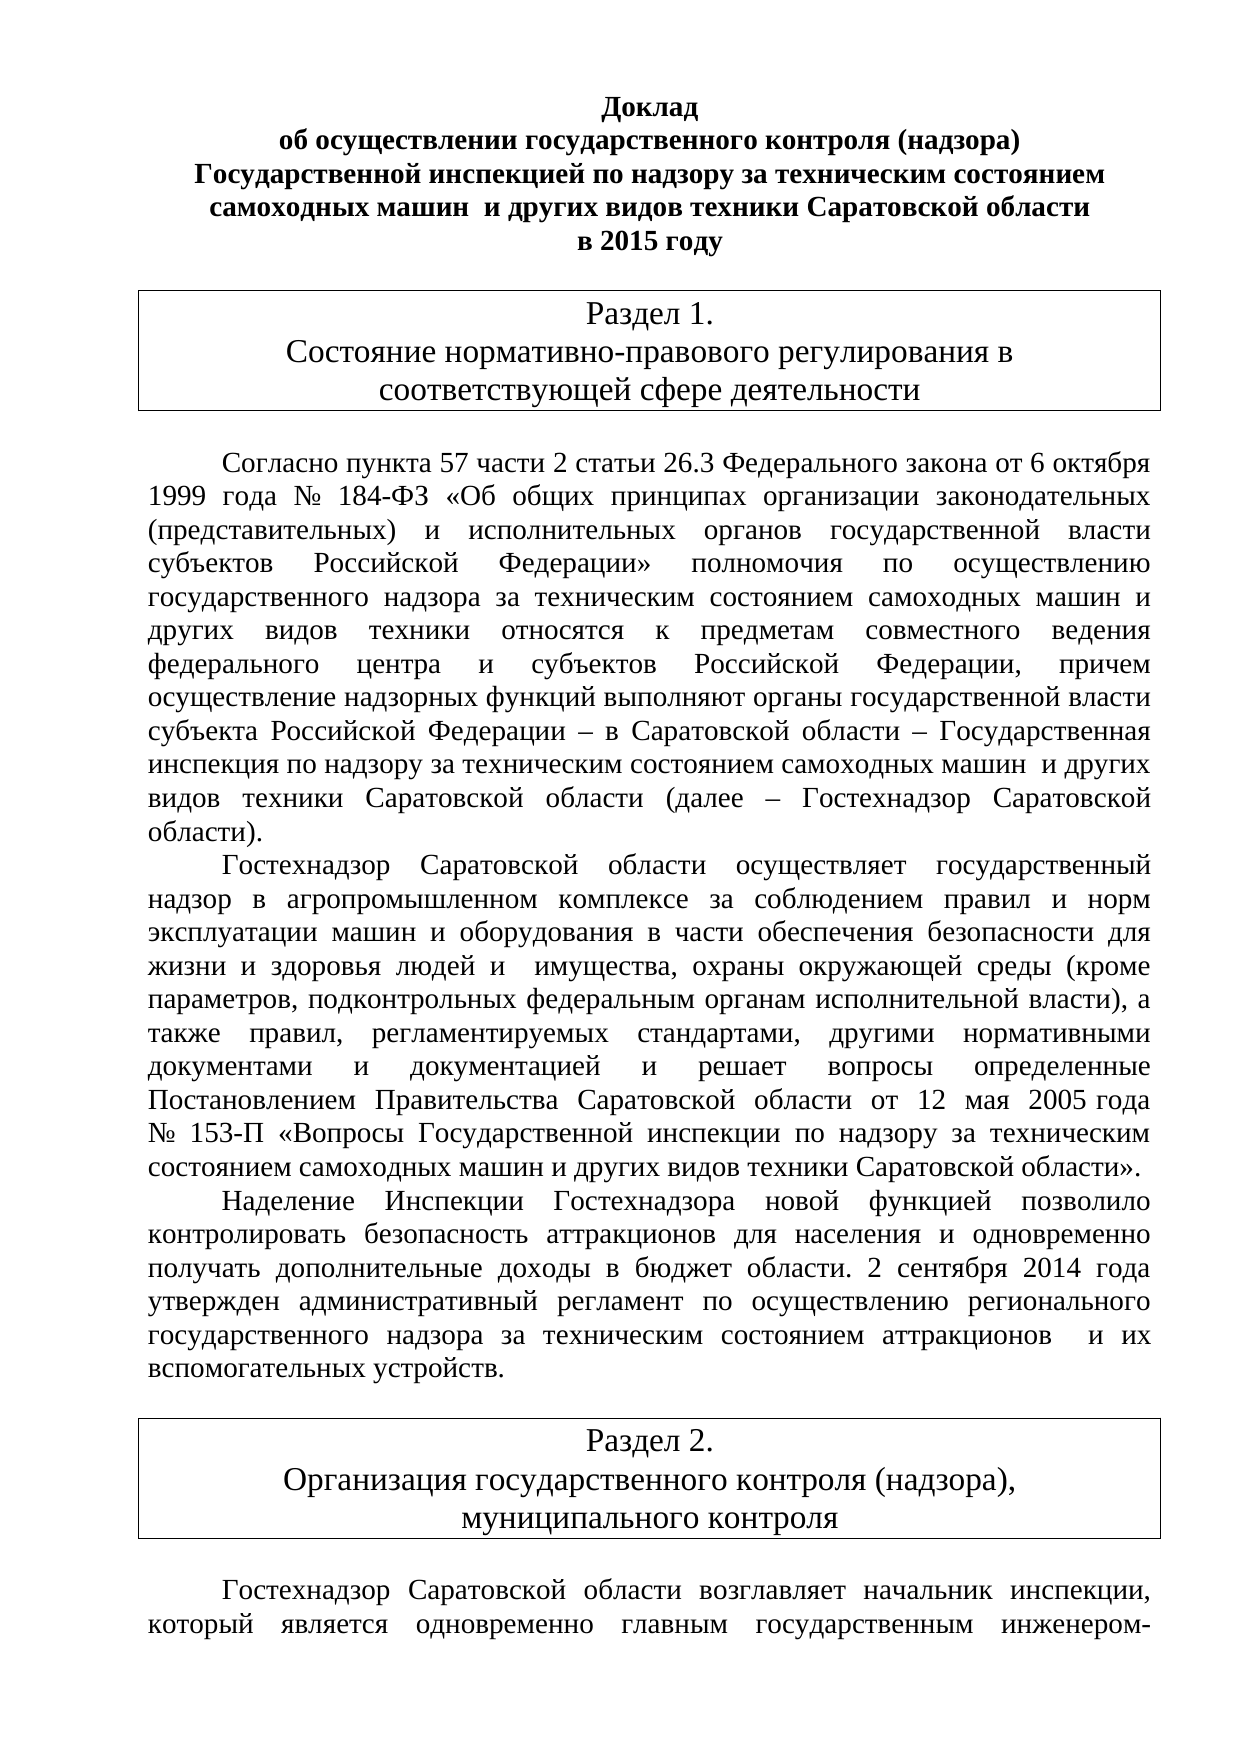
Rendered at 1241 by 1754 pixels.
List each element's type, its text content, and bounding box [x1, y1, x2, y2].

text Состояние нормативно-правового регулирования в [148, 331, 1152, 367]
text Раздел 2. [139, 1419, 1160, 1459]
text Государственной инспекцией по надзору за техническим состоянием самоходных машин и других видов техники Саратовской области [148, 156, 1152, 223]
text Наделение Инспекции Гостехнадзора новой функцией позволило контролировать безопасность аттракционов для населения и одновременно получать дополнительные доходы в бюджет области. 2 сентября 2014 года утвержден административный регламент по осуществлению регионального государственного надзора за техническим состоянием аттракционов и их вспомогательных устройств. [148, 1183, 1152, 1384]
text соответствующей сфере деятельности [139, 367, 1160, 410]
text Гостехнадзор Саратовской области осуществляет государственный надзор в агропромышленном комплексе за соблюдением правил и норм эксплуатации машин и оборудования в части обеспечения безопасности для жизни и здоровья людей и имущества, охраны окружающей среды (кроме параметров, подконтрольных федеральным органам исполнительной власти), а также правил, регламентируемых стандартами, другими нормативными документами и документацией и решает вопросы определенные Постановлением Правительства Саратовской области от 12 мая 2005 года № 153-П «Вопросы Государственной инспекции по надзору за техническим состоянием самоходных машин и других видов техники Саратовской области». [148, 847, 1152, 1183]
text Согласно пункта 57 части 2 статьи 26.3 Федерального закона от 6 октября 1999 года № 184-ФЗ «Об общих принципах организации законодательных (представительных) и исполнительных органов государственной власти субъектов Российской Федерации» полномочия по осуществлению государственного надзора за техническим состоянием самоходных машин и других видов техники относятся к предметам совместного ведения федерального центра и субъектов Российской Федерации, причем осуществление надзорных функций выполняют органы государственной власти субъекта Российской Федерации – в Саратовской области – Государственная инспекция по надзору за техническим состоянием самоходных машин и других видов техники Саратовской области (далее – Гостехнадзор Саратовской области). [148, 445, 1152, 847]
text Раздел 1. [139, 291, 1160, 331]
text Доклад [148, 89, 1152, 122]
text Организация государственного контроля (надзора), [148, 1459, 1152, 1494]
text об осуществлении государственного контроля (надзора) [148, 122, 1152, 156]
text муниципального контроля [139, 1494, 1160, 1538]
text в 2015 году [148, 223, 1152, 256]
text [148, 1572, 1152, 1639]
